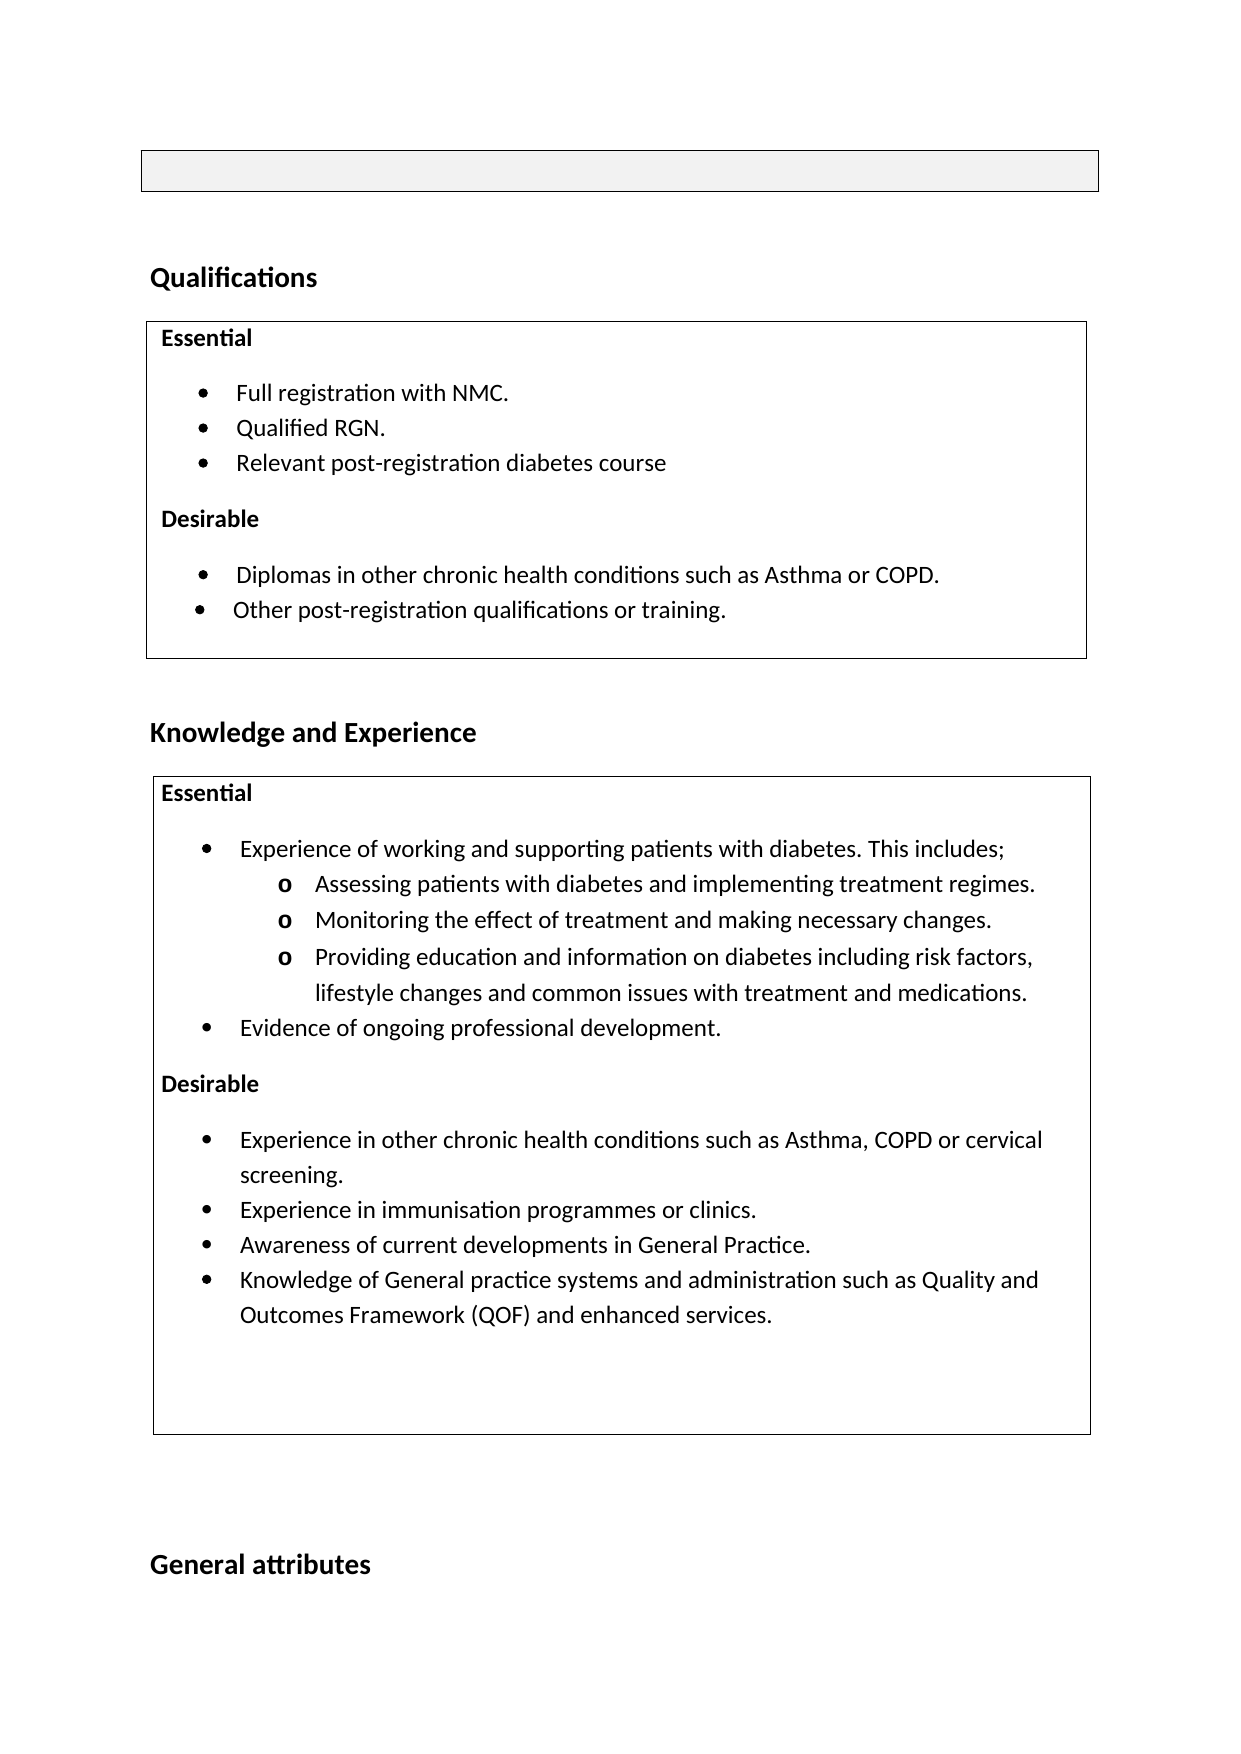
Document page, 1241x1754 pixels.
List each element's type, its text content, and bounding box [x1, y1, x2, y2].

table_header Essential Full registration with NMC. Qualified RGN. Relevant post-registration diabetes course Desirable Diplomas in other chronic health conditions such as Asthma or COPD. Other post-registration qualifications or training. [147, 322, 1086, 657]
text Qualifications [150, 259, 1090, 294]
text Knowledge and Experience [150, 714, 1090, 750]
text General attributes [150, 1546, 1090, 1582]
table_header Essential Experience of working and supporting patients with diabetes. This includes; Assessing patients with diabetes and implementing treatment regimes. Monitoring the effect of treatment and making necessary changes. Providing education and information on diabetes including risk factors, lifestyle changes and common issues with treatment and medications. Evidence of ongoing professional development. Desirable Experience in other chronic health conditions such as Asthma, COPD or cervical screening. Experience in immunisation programmes or clinics. Awareness of current developments in General Practice. Knowledge of General practice systems and administration such as Quality and Outcomes Framework (QOF) and enhanced services. [154, 777, 1090, 1434]
